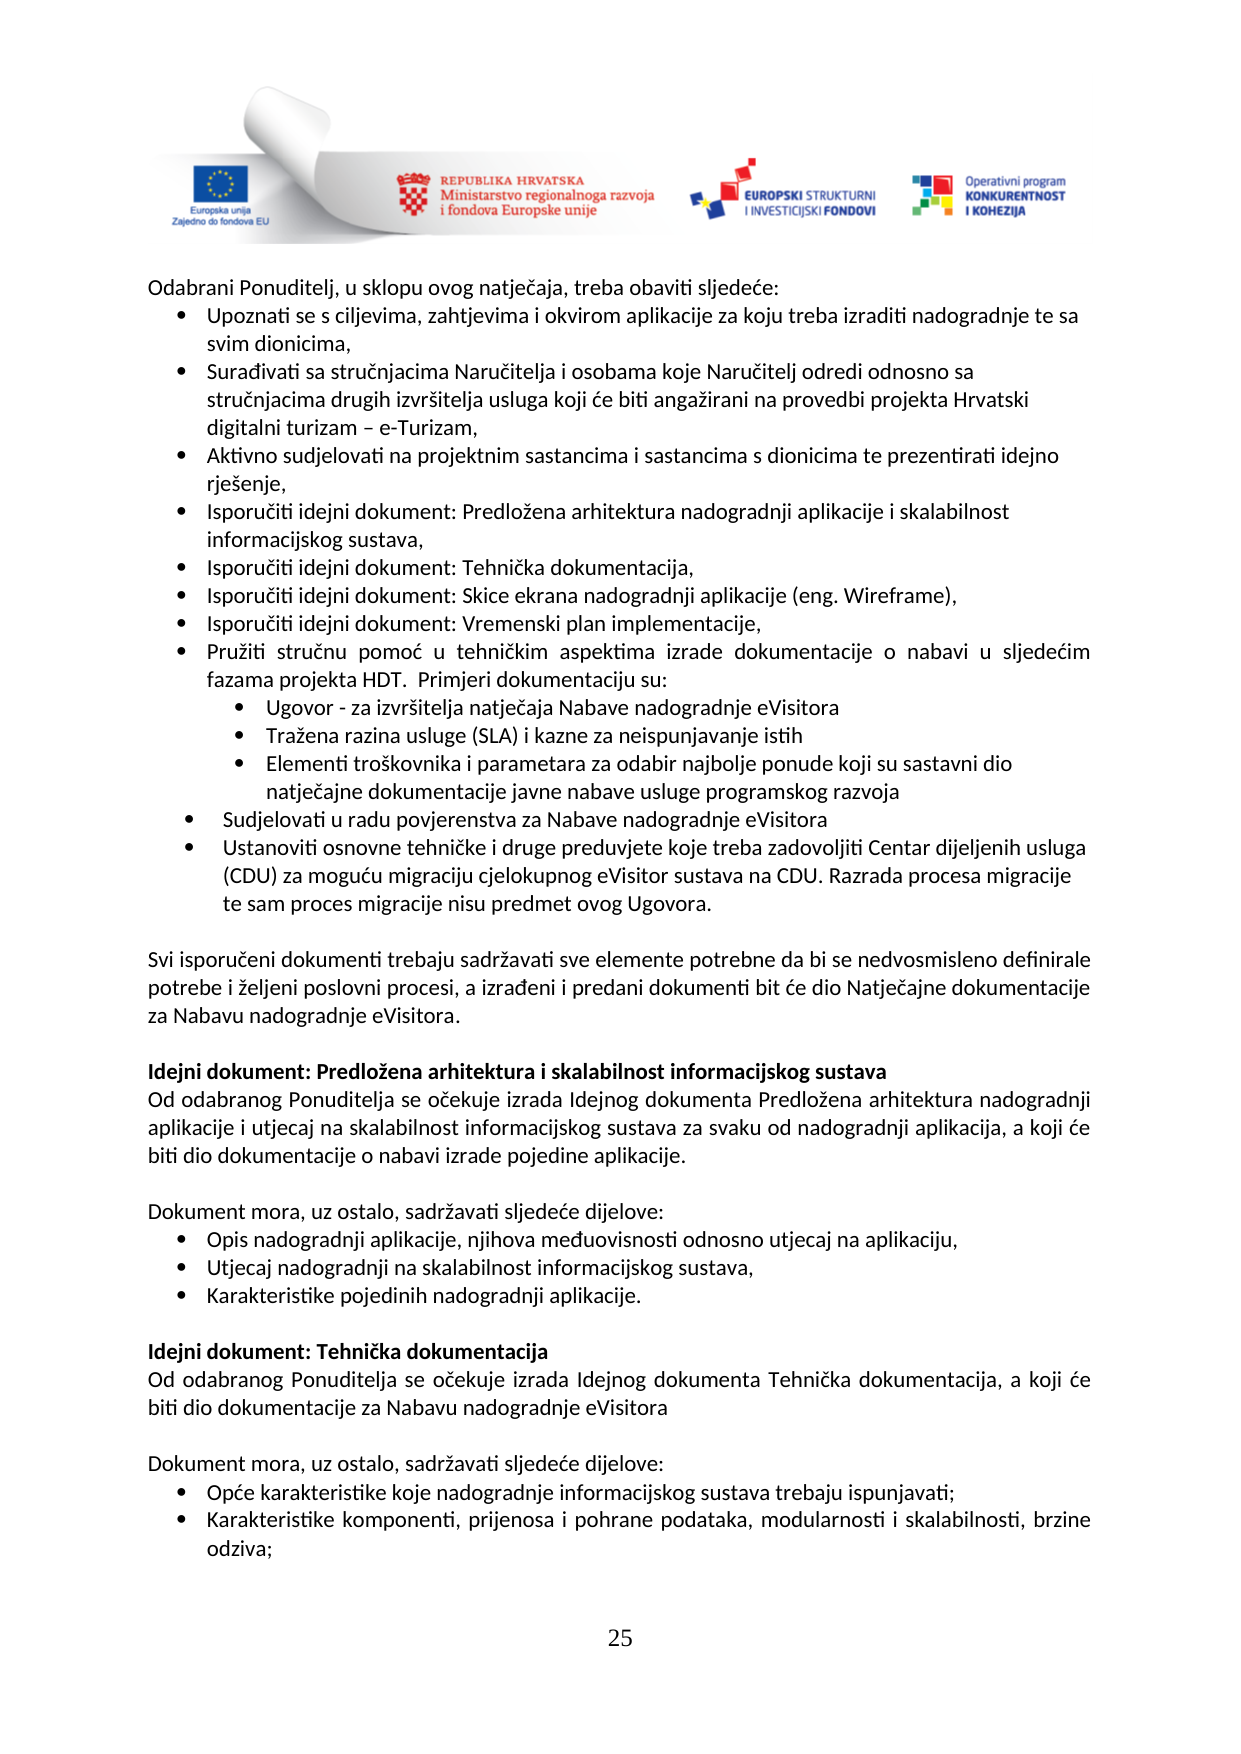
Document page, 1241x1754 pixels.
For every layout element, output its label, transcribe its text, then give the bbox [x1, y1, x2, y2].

text Dokument mora, uz ostalo, sadržavati sljedeće dijelove: [148, 1197, 1093, 1225]
list Opće karakteristike koje nadogradnje informacijskog sustava trebaju ispunjavati; [177, 1478, 1093, 1506]
text Idejni dokument: Tehnička dokumentacija [148, 1337, 1093, 1366]
text Od odabranog Ponuditelja se očekuje izrada Idejnog dokumenta Predložena arhitektura nadogradnji aplikacije i utjecaj na skalabilnost informacijskog sustava za svaku od nadogradnji aplikacija, a koji će biti dio dokumentacije o nabavi izrade pojedine aplikacije. [148, 1085, 1093, 1169]
list Aktivno sudjelovati na projektnim sastancima i sastancima s dionicima te prezentirati idejno rješenje, [177, 441, 1093, 497]
list Pružiti stručnu pomoć u tehničkim aspektima izrade dokumentacije o nabavi u sljedećim fazama projekta HDT. Primjeri dokumentaciju su: [177, 637, 1093, 693]
list Isporučiti idejni dokument: Skice ekrana nadogradnji aplikacije (eng. Wireframe), [177, 581, 1093, 609]
list Isporučiti idejni dokument: Tehnička dokumentacija, [177, 553, 1093, 581]
list Karakteristike komponenti, prijenosa i pohrane podataka, modularnosti i skalabilnosti, brzine odziva; [177, 1506, 1093, 1562]
list Surađivati sa stručnjacima Naručitelja i osobama koje Naručitelj odredi odnosno sa stručnjacima drugih izvršitelja usluga koji će biti angažirani na provedbi projekta Hrvatski digitalni turizam – e-Turizam, [177, 357, 1093, 441]
picture [147, 73, 1093, 244]
text Odabrani Ponuditelj, u sklopu ovog natječaja, treba obaviti sljedeće: [148, 273, 1093, 301]
text Od odabranog Ponuditelja se očekuje izrada Idejnog dokumenta Tehnička dokumentacija, a koji će biti dio dokumentacije za Nabavu nadogradnje eVisitora [148, 1366, 1093, 1422]
text Idejni dokument: Predložena arhitektura i skalabilnost informacijskog sustava [148, 1057, 1093, 1085]
list Ustanoviti osnovne tehničke i druge preduvjete koje treba zadovoljiti Centar dijeljenih usluga (CDU) za moguću migraciju cjelokupnog eVisitor sustava na CDU. Razrada procesa migracije te sam proces migracije nisu predmet ovog Ugovora. [185, 833, 1093, 917]
text Svi isporučeni dokumenti trebaju sadržavati sve elemente potrebne da bi se nedvosmisleno definirale potrebe i željeni poslovni procesi, a izrađeni i predani dokumenti bit će dio Natječajne dokumentacije za Nabavu nadogradnje eVisitora. [148, 945, 1093, 1029]
list Upoznati se s ciljevima, zahtjevima i okvirom aplikacije za koju treba izraditi nadogradnje te sa svim dionicima, [177, 301, 1093, 357]
list Elementi troškovnika i parametara za odabir najbolje ponude koji su sastavni dio natječajne dokumentacije javne nabave usluge programskog razvoja [235, 749, 1093, 805]
list Tražena razina usluge (SLA) i kazne za neispunjavanje istih [235, 721, 1093, 749]
list Isporučiti idejni dokument: Vremenski plan implementacije, [177, 609, 1093, 637]
list Utjecaj nadogradnji na skalabilnost informacijskog sustava, [177, 1253, 1093, 1281]
list Isporučiti idejni dokument: Predložena arhitektura nadogradnji aplikacije i skalabilnost informacijskog sustava, [177, 497, 1093, 553]
list Opis nadogradnji aplikacije, njihova međuovisnosti odnosno utjecaj na aplikaciju, [177, 1225, 1093, 1253]
list Ugovor - za izvršitelja natječaja Nabave nadogradnje eVisitora [235, 693, 1093, 721]
list Sudjelovati u radu povjerenstva za Nabave nadogradnje eVisitora [185, 805, 1093, 833]
list Karakteristike pojedinih nadogradnji aplikacije. [177, 1281, 1093, 1309]
text Dokument mora, uz ostalo, sadržavati sljedeće dijelove: [148, 1449, 1093, 1478]
